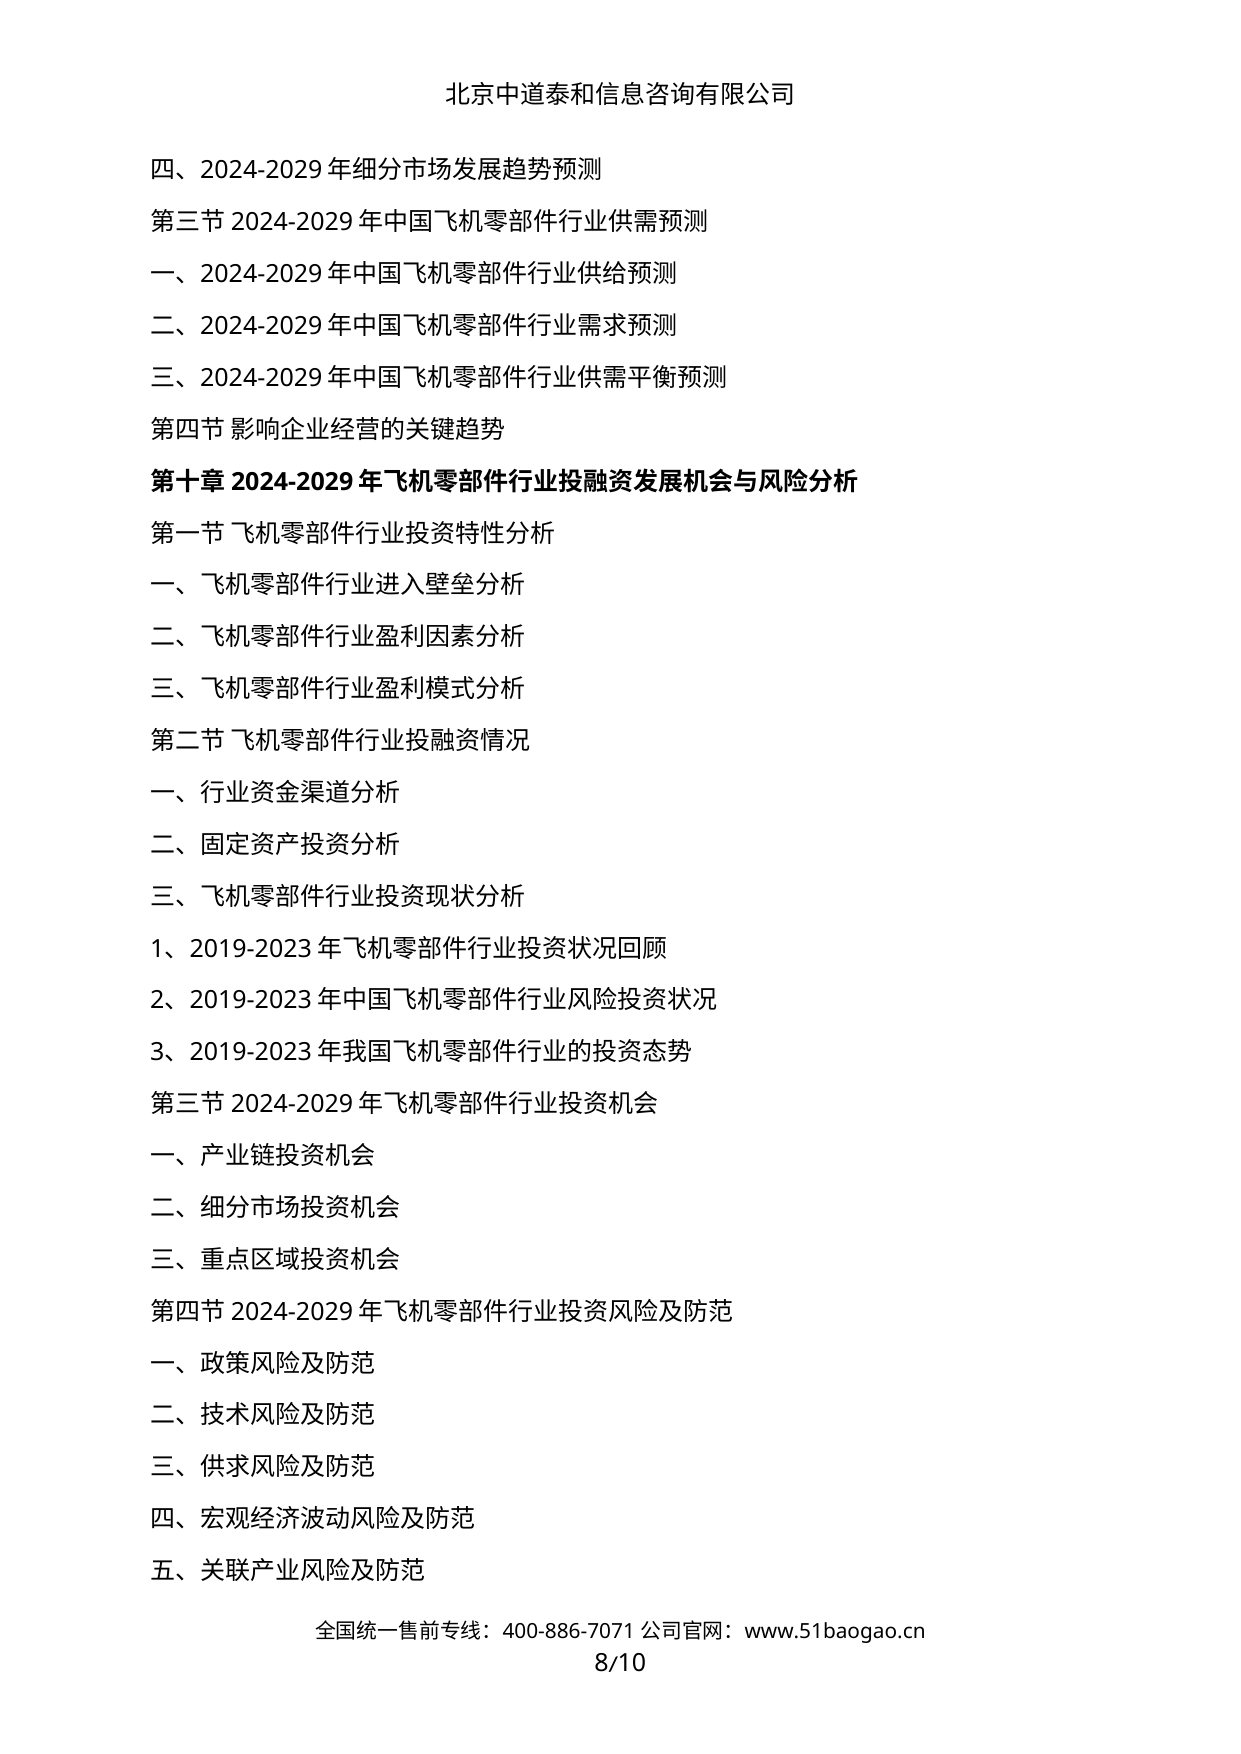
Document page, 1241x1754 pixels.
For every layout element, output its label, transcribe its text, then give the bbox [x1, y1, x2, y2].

text 四、宏观经济波动风险及防范 [150, 1499, 1090, 1535]
text 三、2024-2029年中国飞机零部件行业供需平衡预测 [150, 357, 1090, 394]
text 一、产业链投资机会 [150, 1136, 1090, 1172]
text 第三节 2024-2029年中国飞机零部件行业供需预测 [150, 202, 1090, 238]
text 1、2019-2023年飞机零部件行业投资状况回顾 [150, 928, 1090, 964]
text 三、飞机零部件行业盈利模式分析 [150, 669, 1090, 705]
text 二、细分市场投资机会 [150, 1187, 1090, 1224]
text 一、政策风险及防范 [150, 1343, 1090, 1379]
text 第四节 2024-2029年飞机零部件行业投资风险及防范 [150, 1291, 1090, 1327]
text 第四节 影响企业经营的关键趋势 [150, 409, 1090, 446]
text 一、飞机零部件行业进入壁垒分析 [150, 565, 1090, 601]
text 一、行业资金渠道分析 [150, 772, 1090, 809]
text 一、2024-2029年中国飞机零部件行业供给预测 [150, 254, 1090, 290]
text 2、2019-2023年中国飞机零部件行业风险投资状况 [150, 980, 1090, 1016]
text 第三节 2024-2029年飞机零部件行业投资机会 [150, 1084, 1090, 1120]
text 四、2024-2029年细分市场发展趋势预测 [150, 150, 1090, 186]
text 第二节 飞机零部件行业投融资情况 [150, 721, 1090, 757]
text 二、飞机零部件行业盈利因素分析 [150, 617, 1090, 653]
text 二、固定资产投资分析 [150, 824, 1090, 861]
text 二、2024-2029年中国飞机零部件行业需求预测 [150, 306, 1090, 342]
text 五、关联产业风险及防范 [150, 1551, 1090, 1587]
text 3、2019-2023年我国飞机零部件行业的投资态势 [150, 1032, 1090, 1068]
text 三、重点区域投资机会 [150, 1239, 1090, 1276]
text 三、飞机零部件行业投资现状分析 [150, 876, 1090, 912]
text 第一节 飞机零部件行业投资特性分析 [150, 513, 1090, 549]
text 第十章 2024-2029年飞机零部件行业投融资发展机会与风险分析 [150, 461, 1090, 497]
text 三、供求风险及防范 [150, 1447, 1090, 1483]
text 二、技术风险及防范 [150, 1395, 1090, 1431]
